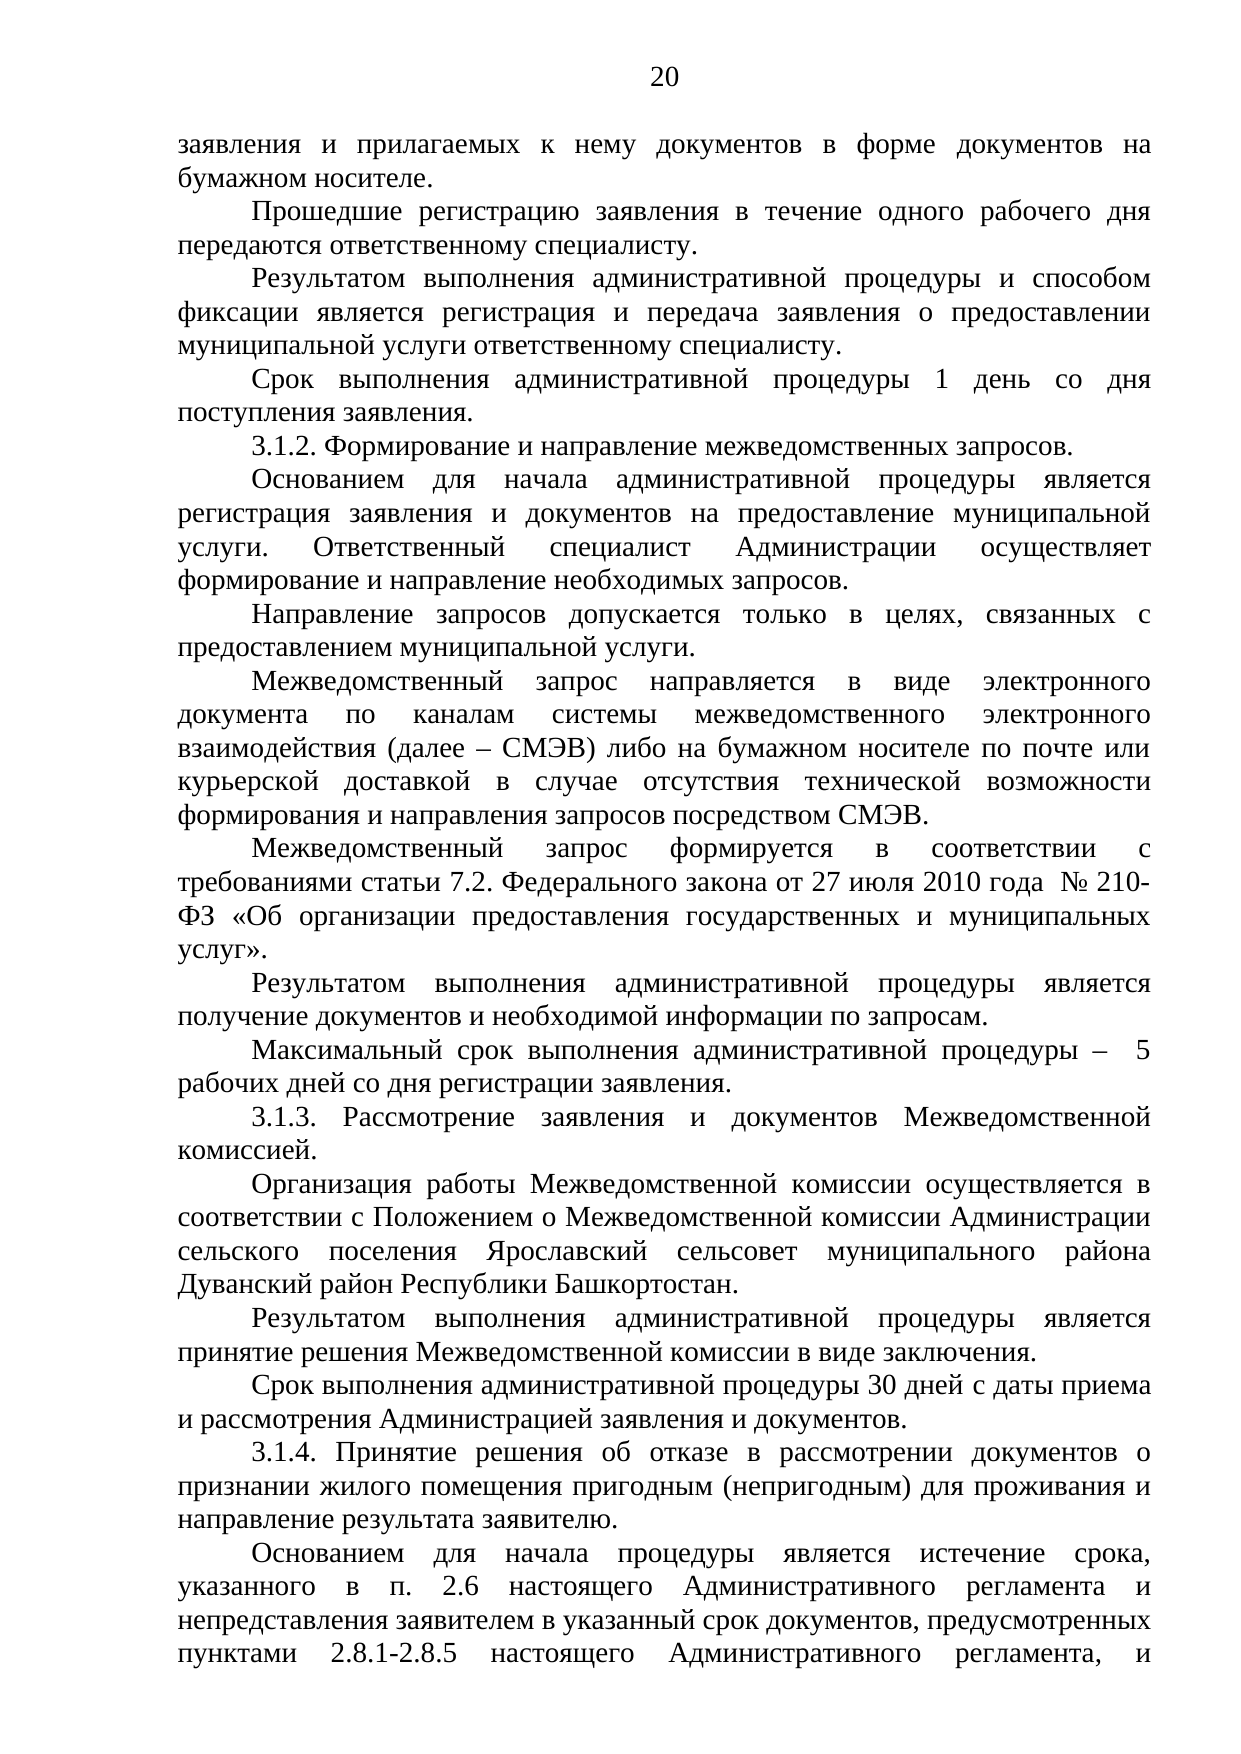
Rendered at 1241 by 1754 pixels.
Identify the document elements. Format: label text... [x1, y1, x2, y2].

text Результатом выполнения административной процедуры является принятие решения Межведомственной комиссии в виде заключения. [177, 1300, 1152, 1367]
text Межведомственный запрос направляется в виде электронного документа по каналам системы межведомственного электронного взаимодействия (далее – СМЭВ) либо на бумажном носителе по почте или курьерской доставкой в случае отсутствия технической возможности формирования и направления запросов посредством СМЭВ. [177, 663, 1152, 831]
text Прошедшие регистрацию заявления в течение одного рабочего дня передаются ответственному специалисту. [177, 193, 1152, 260]
text Результатом выполнения административной процедуры и способом фиксации является регистрация и передача заявления о предоставлении муниципальной услуги ответственному специалисту. [177, 260, 1152, 361]
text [177, 1535, 1152, 1669]
text Организация работы Межведомственной комиссии осуществляется в соответствии с Положением о Межведомственной комиссии Администрации сельского поселения Ярославский сельсовет муниципального района Дуванский район Республики Башкортостан. [177, 1166, 1152, 1300]
text 3.1.3. Рассмотрение заявления и документов Межведомственной комиссией. [177, 1099, 1152, 1166]
text Результатом выполнения административной процедуры является получение документов и необходимой информации по запросам. [177, 965, 1152, 1032]
text Основанием для начала административной процедуры является регистрация заявления и документов на предоставление муниципальной услуги. Ответственный специалист Администрации осуществляет формирование и направление необходимых запросов. [177, 462, 1152, 596]
text Межведомственный запрос формируется в соответствии с требованиями статьи 7.2. Федерального закона от 27 июля 2010 года № 210-ФЗ «Об организации предоставления государственных и муниципальных услуг». [177, 831, 1152, 965]
text Срок выполнения административной процедуры 1 день со дня поступления заявления. [177, 361, 1152, 428]
text 3.1.4. Принятие решения об отказе в рассмотрении документов о признании жилого помещения пригодным (непригодным) для проживания и направление результата заявителю. [177, 1434, 1152, 1535]
text Максимальный срок выполнения административной процедуры – 5 рабочих дней со дня регистрации заявления. [177, 1032, 1152, 1099]
text 3.1.2. Формирование и направление межведомственных запросов. [177, 428, 1152, 462]
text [177, 126, 1152, 193]
text Срок выполнения административной процедуры 30 дней с даты приема и рассмотрения Администрацией заявления и документов. [177, 1367, 1152, 1434]
text Направление запросов допускается только в целях, связанных с предоставлением муниципальной услуги. [177, 596, 1152, 663]
